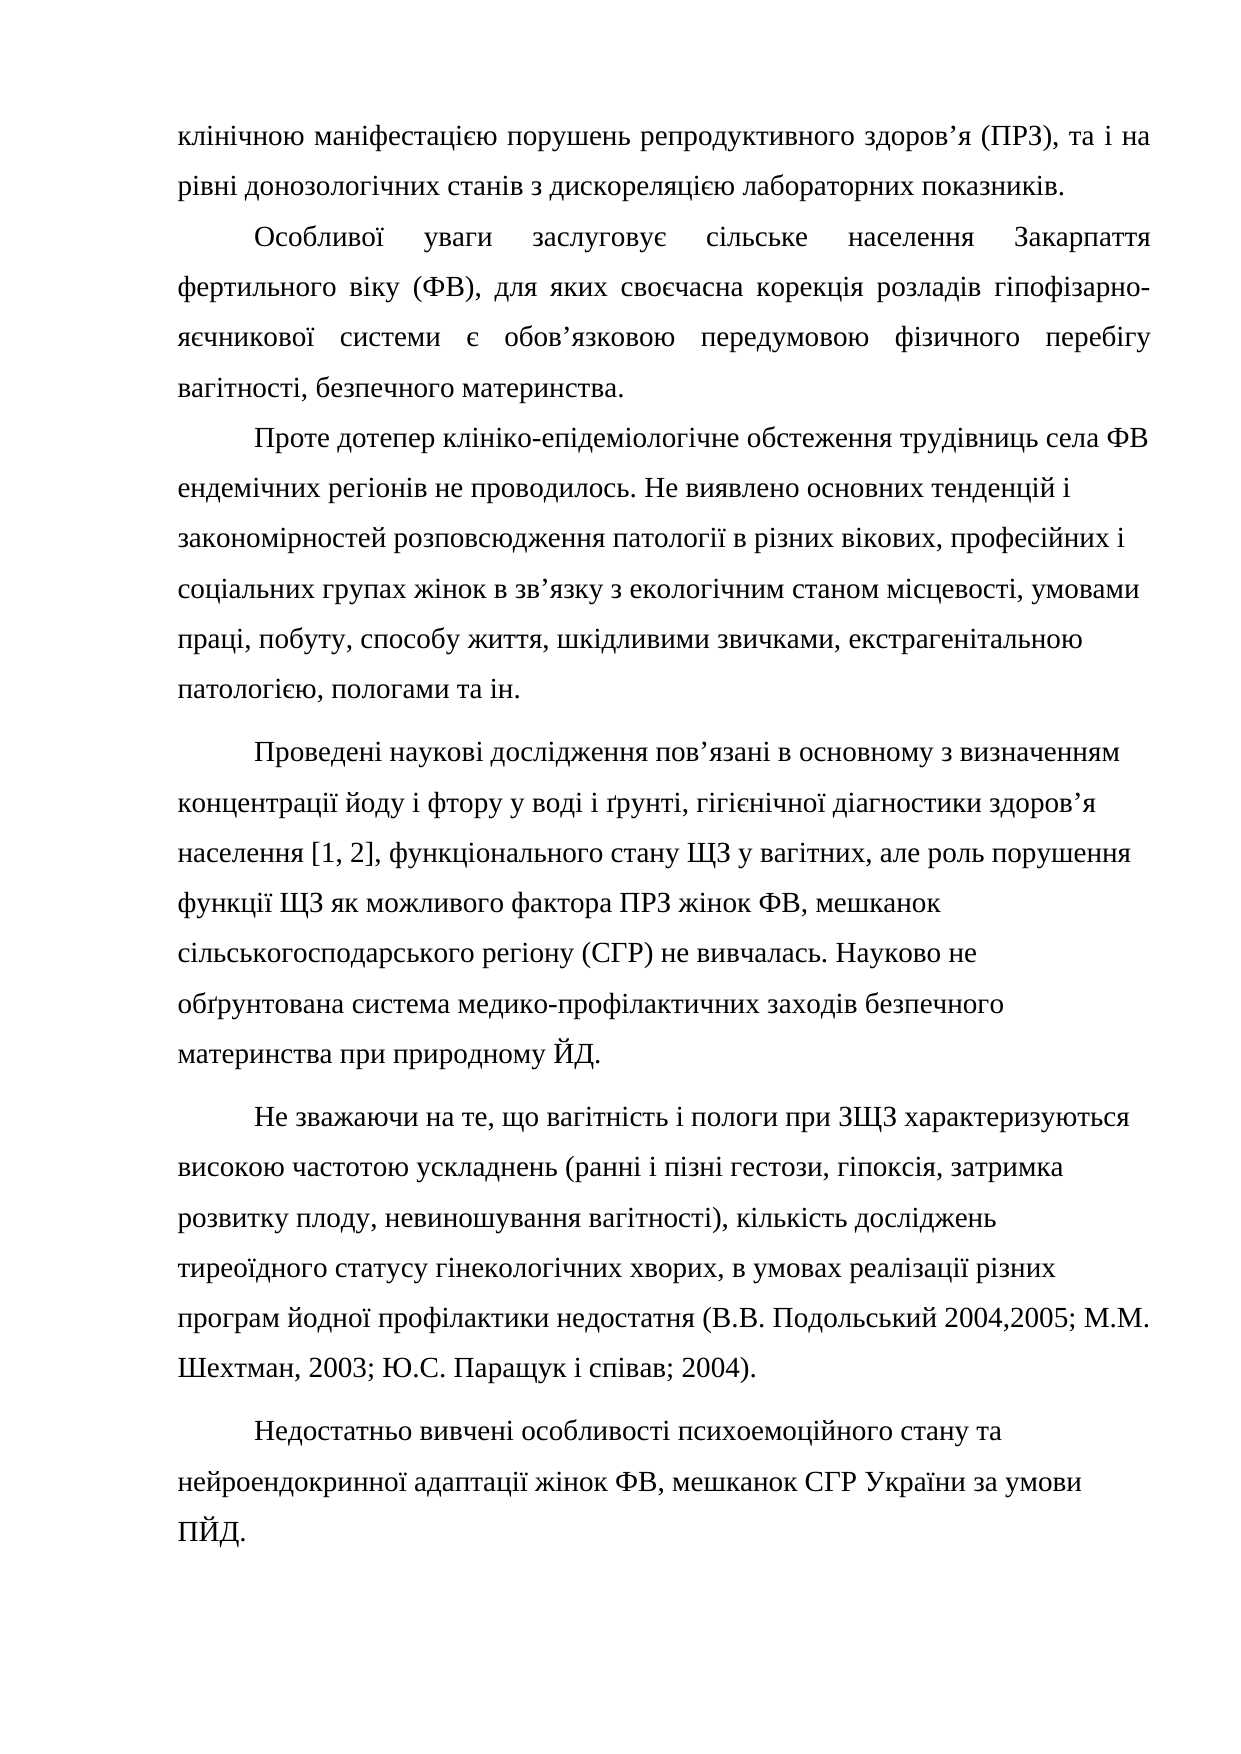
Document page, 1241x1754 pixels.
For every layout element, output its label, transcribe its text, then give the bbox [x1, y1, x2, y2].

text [177, 118, 1152, 202]
text Особливої уваги заслуговує сільське населення Закарпаття фертильного віку (ФВ), для яких своєчасна корекція розладів гіпофізарно-яєчникової системи є обов’язковою передумовою фізичного перебігу вагітності, безпечного материнства. [177, 219, 1152, 403]
text Проте дотепер клініко-епідеміологічне обстеження трудівниць села ФВ ендемічних регіонів не проводилось. Не виявлено основних тенденцій і закономірностей розповсюдження патології в різних вікових, професійних і соціальних групах жінок в зв’язку з екологічним станом місцевості, умовами праці, побуту, способу життя, шкідливими звичками, екстрагенітальною патологією, пологами та ін. [177, 420, 1152, 705]
text Недостатньо вивчені особливості психоемоційного стану та нейроендокринної адаптації жінок ФВ, мешканок СГР України за умови ПЙД. [177, 1413, 1152, 1548]
text Проведені наукові дослідження пов’язані в основному з визначенням концентрації йоду і фтору у воді і ґрунті, гігієнічної діагностики здоров’я населення [1, 2], функціонального стану ЩЗ у вагітних, але роль порушення функції ЩЗ як можливого фактора ПРЗ жінок ФВ, мешканок сільськогосподарського регіону (СГР) не вивчалась. Науково не обґрунтована система медико-профілактичних заходів безпечного материнства при природному ЙД. [177, 734, 1152, 1070]
text Не зважаючи на те, що вагітність і пологи при ЗЩЗ характеризуються високою частотою ускладнень (ранні і пізні гестози, гіпоксія, затримка розвитку плоду, невиношування вагітності), кількість досліджень тиреоїдного статусу гінекологічних хворих, в умовах реалізації різних програм йодної профілактики недостатня (В.В. Подольський 2004,2005; М.М. Шехтман, 2003; Ю.С. Паращук і співав; 2004). [177, 1099, 1152, 1384]
